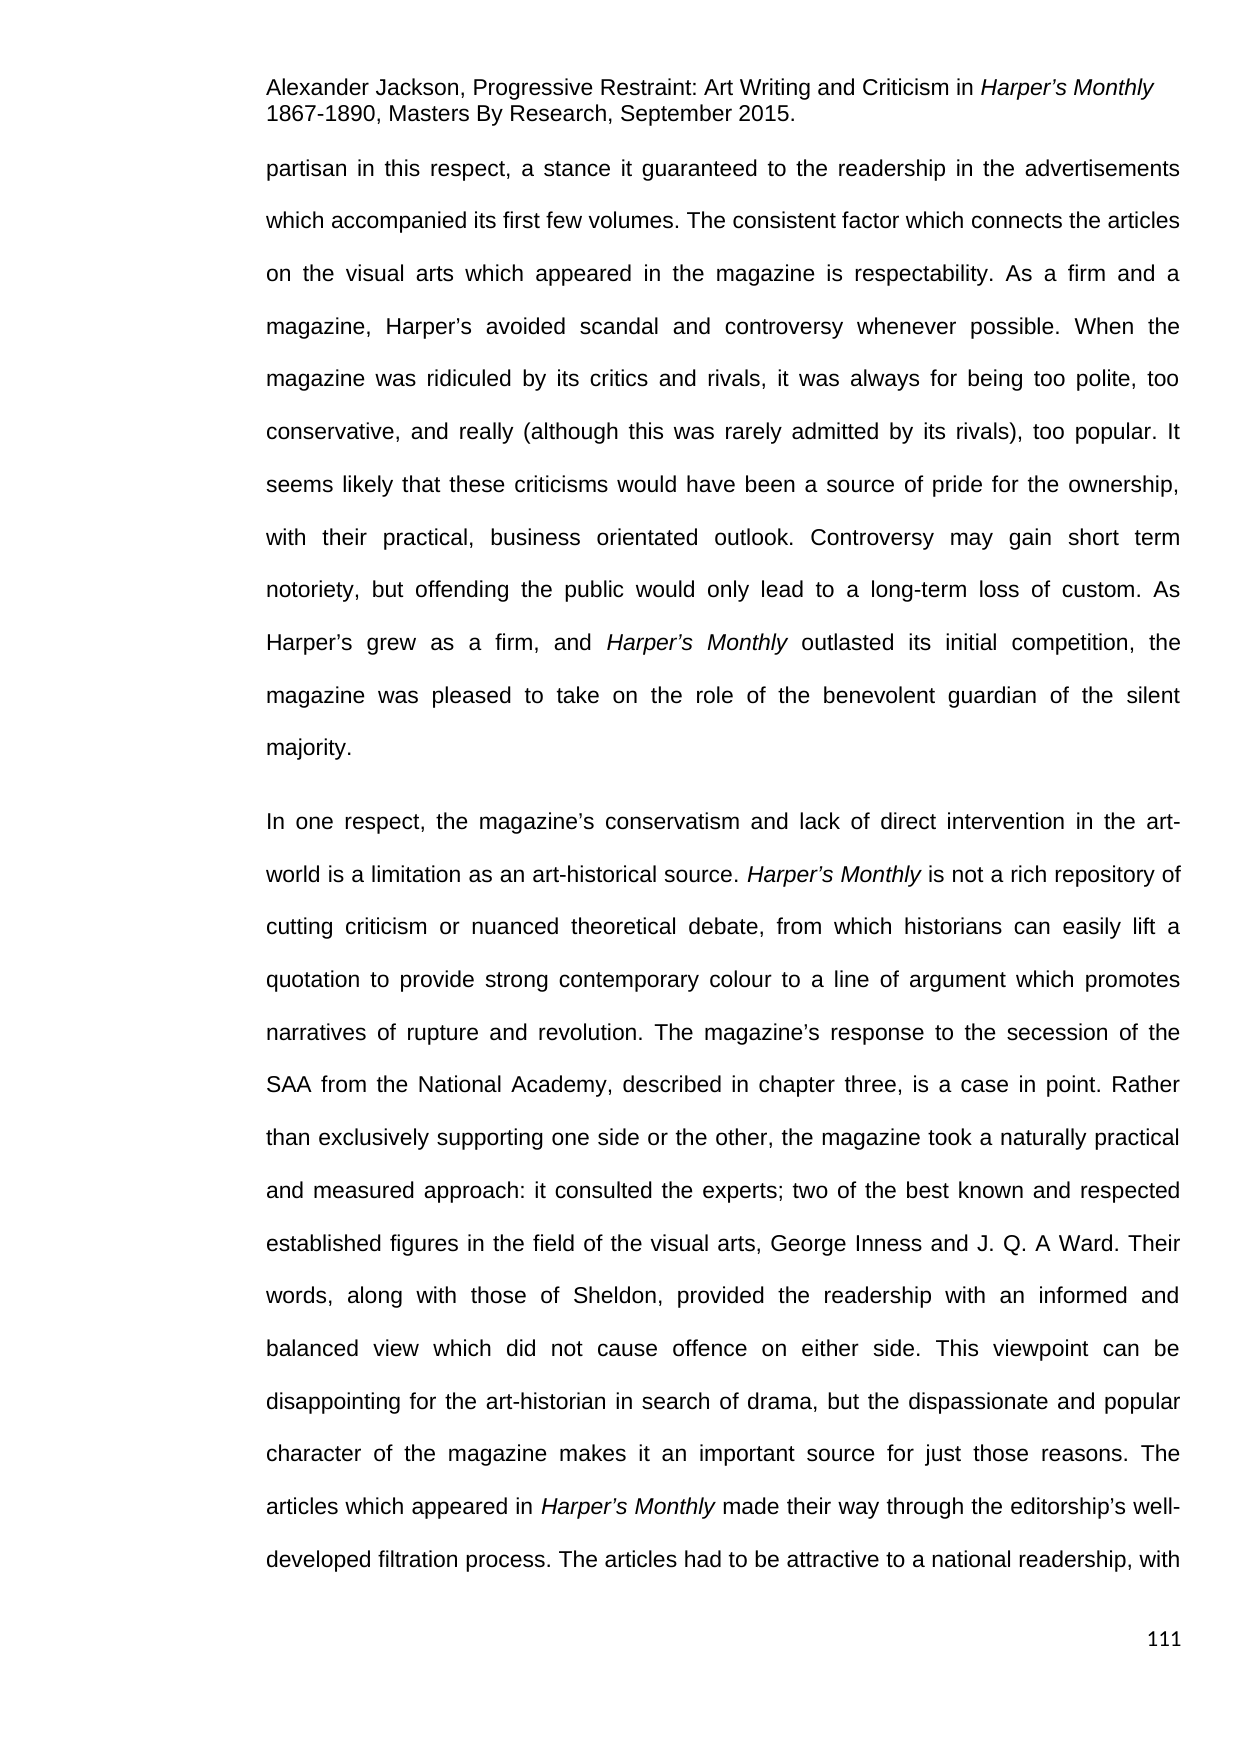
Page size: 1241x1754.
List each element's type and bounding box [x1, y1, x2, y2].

text [266, 154, 1181, 761]
text [266, 808, 1181, 1572]
